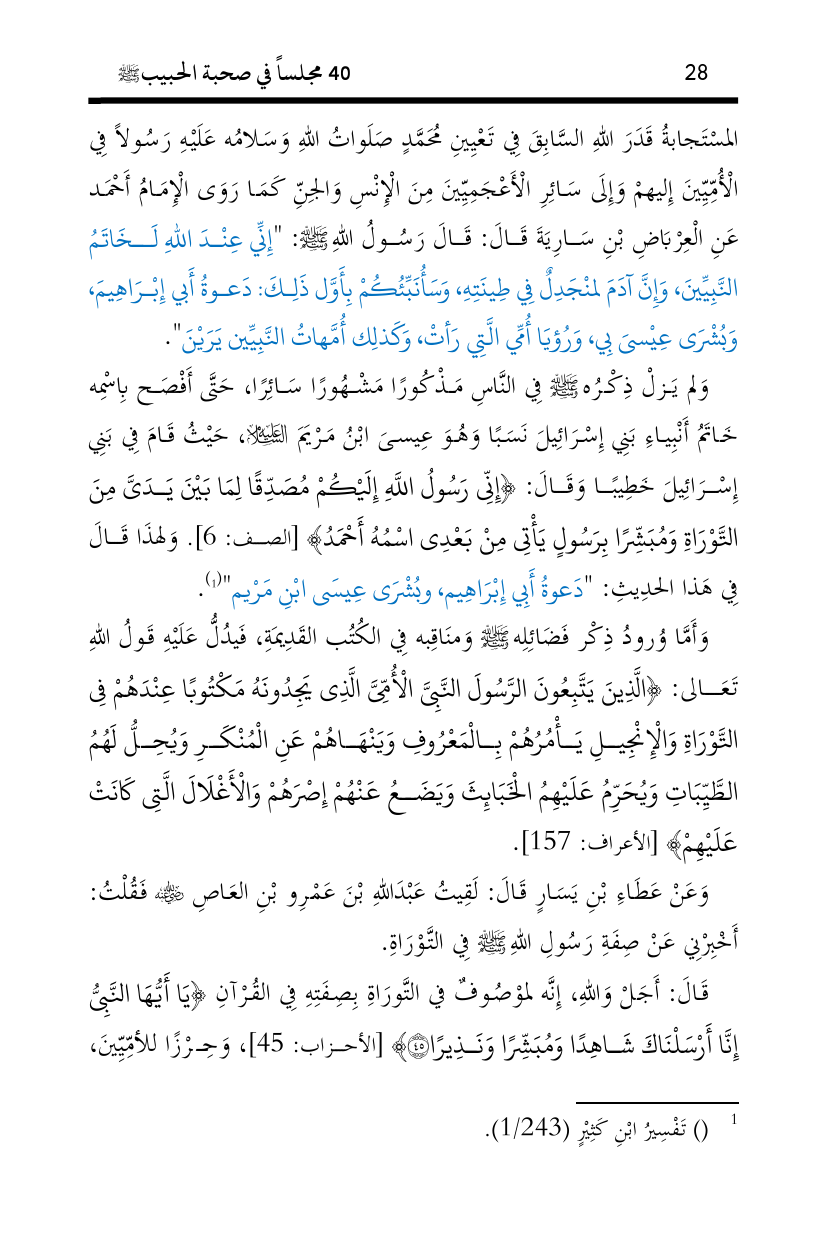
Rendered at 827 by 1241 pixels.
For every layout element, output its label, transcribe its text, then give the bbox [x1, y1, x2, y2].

text وَلم يَزلْ ذِكْرُه ج فِي النَّاسِ مَذْكُورًا مَشْهُورًا سَائِرًا، حَتَّى أَفْصَح بِاسْمِه خَاتَمُ أَنْبِياءِ بَنِي إِسْرَائِيلَ نَسَبًا وَهُوَ عِيسىَ ابْنُ مَرْيَمَ ÷، حَيْثُ قَامَ فِي بَنِي إِسْرَائِيلَ خَطِيبًا وَقَالَ: ﴿إِنِّي رَسُولُ اللَّهِ إِلَيْكُمْ مُصَدِّقًا لِمَا بَيْنَ يَدَيَّ مِنَ التَّوْرَاةِ وَمُبَشِّرًا بِرَسُولٍ يَأْتِي مِنْ بَعْدِي اسْمُهُ أَحْمَدُ﴾ [الصف: 6]. وَلهذَا قَالَ فِي هَذا الحدِيثِ: "دَعوةُ أَبِي إِبْرَاهِيم، وبُشْرَى عِيسَى ابْنِ مَرْيم"(). [89, 362, 738, 614]
text وَأَمَّا وُرودُ ذِكْر فَضَائِلِه ج وَمنَاقِبه فِي الكُتُب القَدِيمَةِ، فَيدُلُّ عَلَيْهِ قَولُ اللهِ تَعَالى: ﴿الَّذِينَ يَتَّبِعُونَ الرَّسُولَ النَّبِيَّ الْأُمِّيَّ الَّذِي يَجِدُونَهُ مَكْتُوبًا عِنْدَهُمْ فِي التَّوْرَاةِ وَالْإِنْجِيلِ يَأْمُرُهُمْ بِالْمَعْرُوفِ وَيَنْهَاهُمْ عَنِ الْمُنْكَرِ وَيُحِلُّ لَهُمُ الطَّيِّبَاتِ وَيُحَرِّمُ عَلَيْهِمُ الْخَبَائِثَ وَيَضَعُ عَنْهُمْ إِصْرَهُمْ وَالْأَغْلَالَ الَّتِي كَانَتْ عَلَيْهِمْ﴾ [الأعراف: 157]. [89, 614, 738, 868]
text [89, 968, 738, 1071]
text وَعَنْ عَطَاءِ بْنِ يَسَارٍ قَالَ: لَقِيتُ عَبْدَاللهِ بْنَ عَمْرِو بْنِ العَاصِ فَقُلْتُ: أَخْبِرْنِي عَنْ صِفَةِ رَسُولِ اللهِ ج فِي التَّوْرَاةِ. [89, 868, 738, 968]
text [89, 115, 738, 362]
